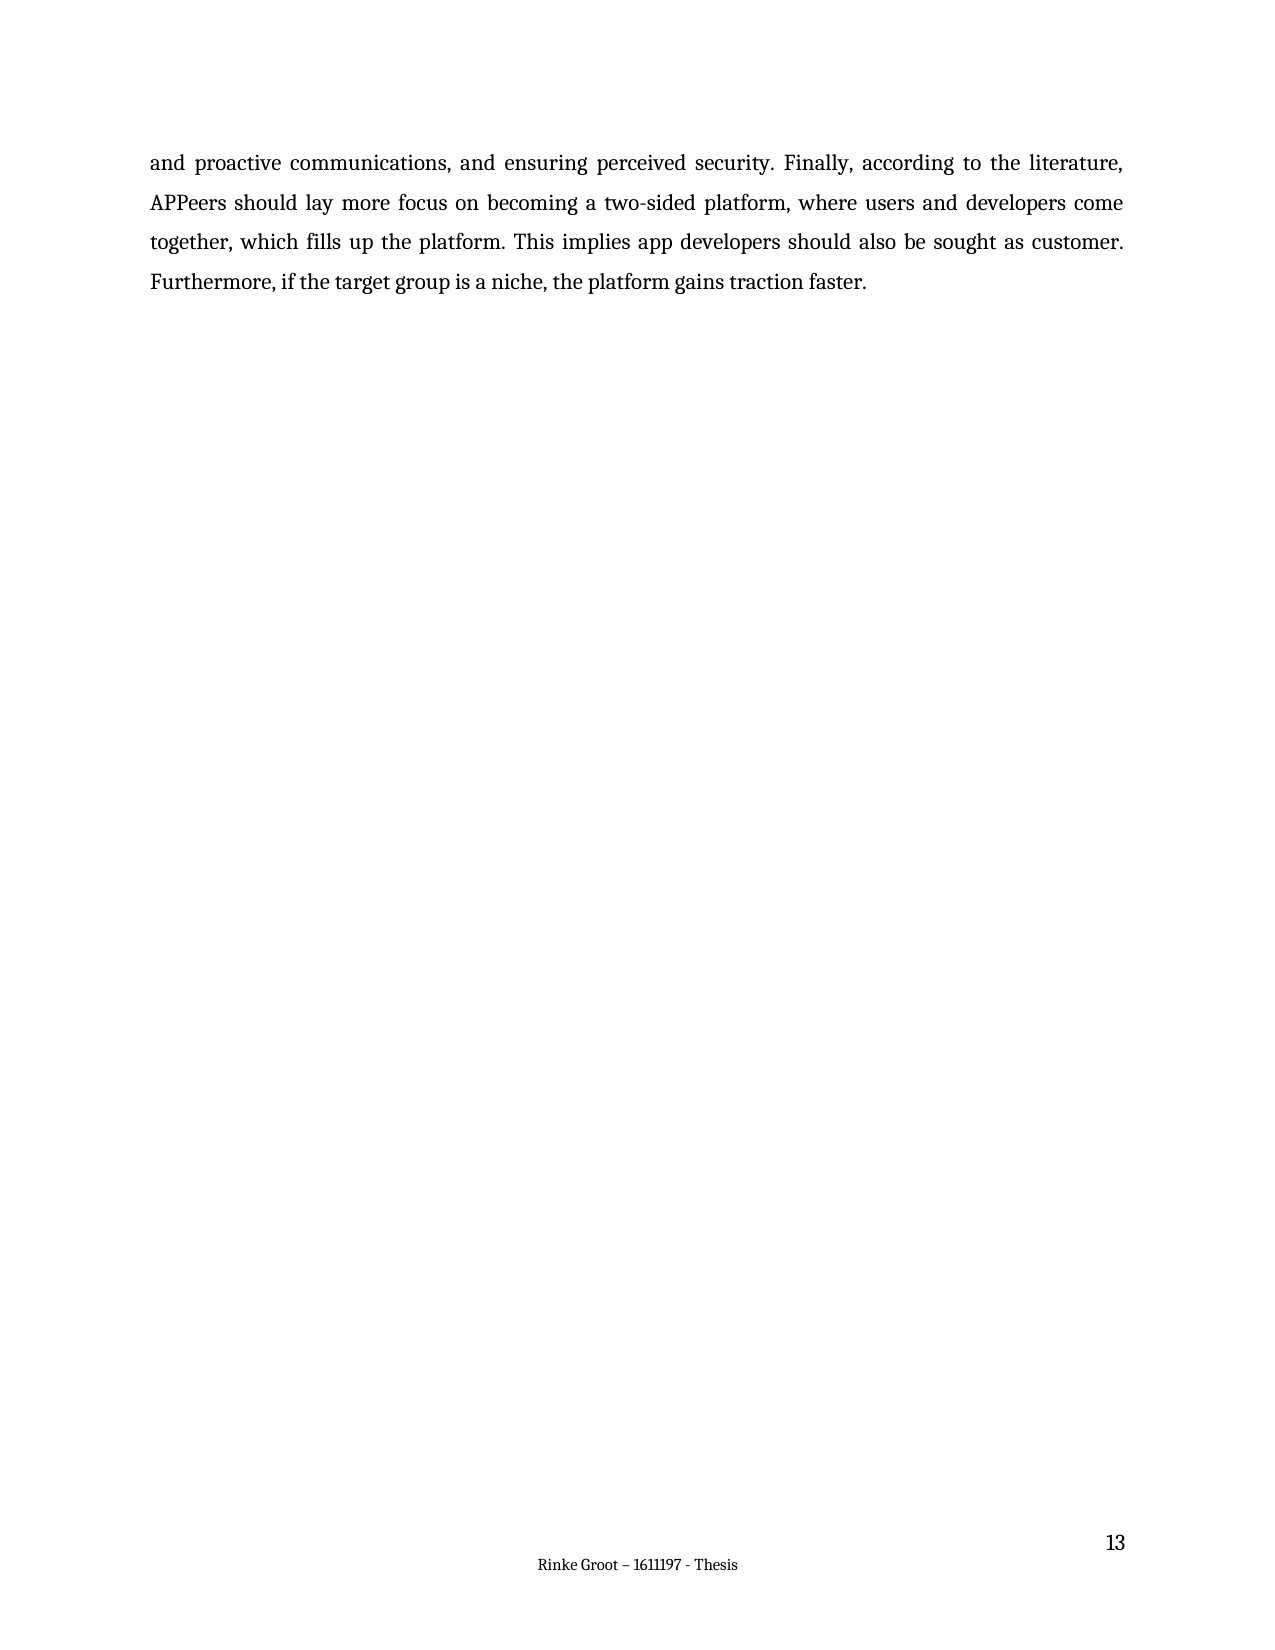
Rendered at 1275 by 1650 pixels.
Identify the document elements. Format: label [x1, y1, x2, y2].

text [150, 150, 1125, 295]
